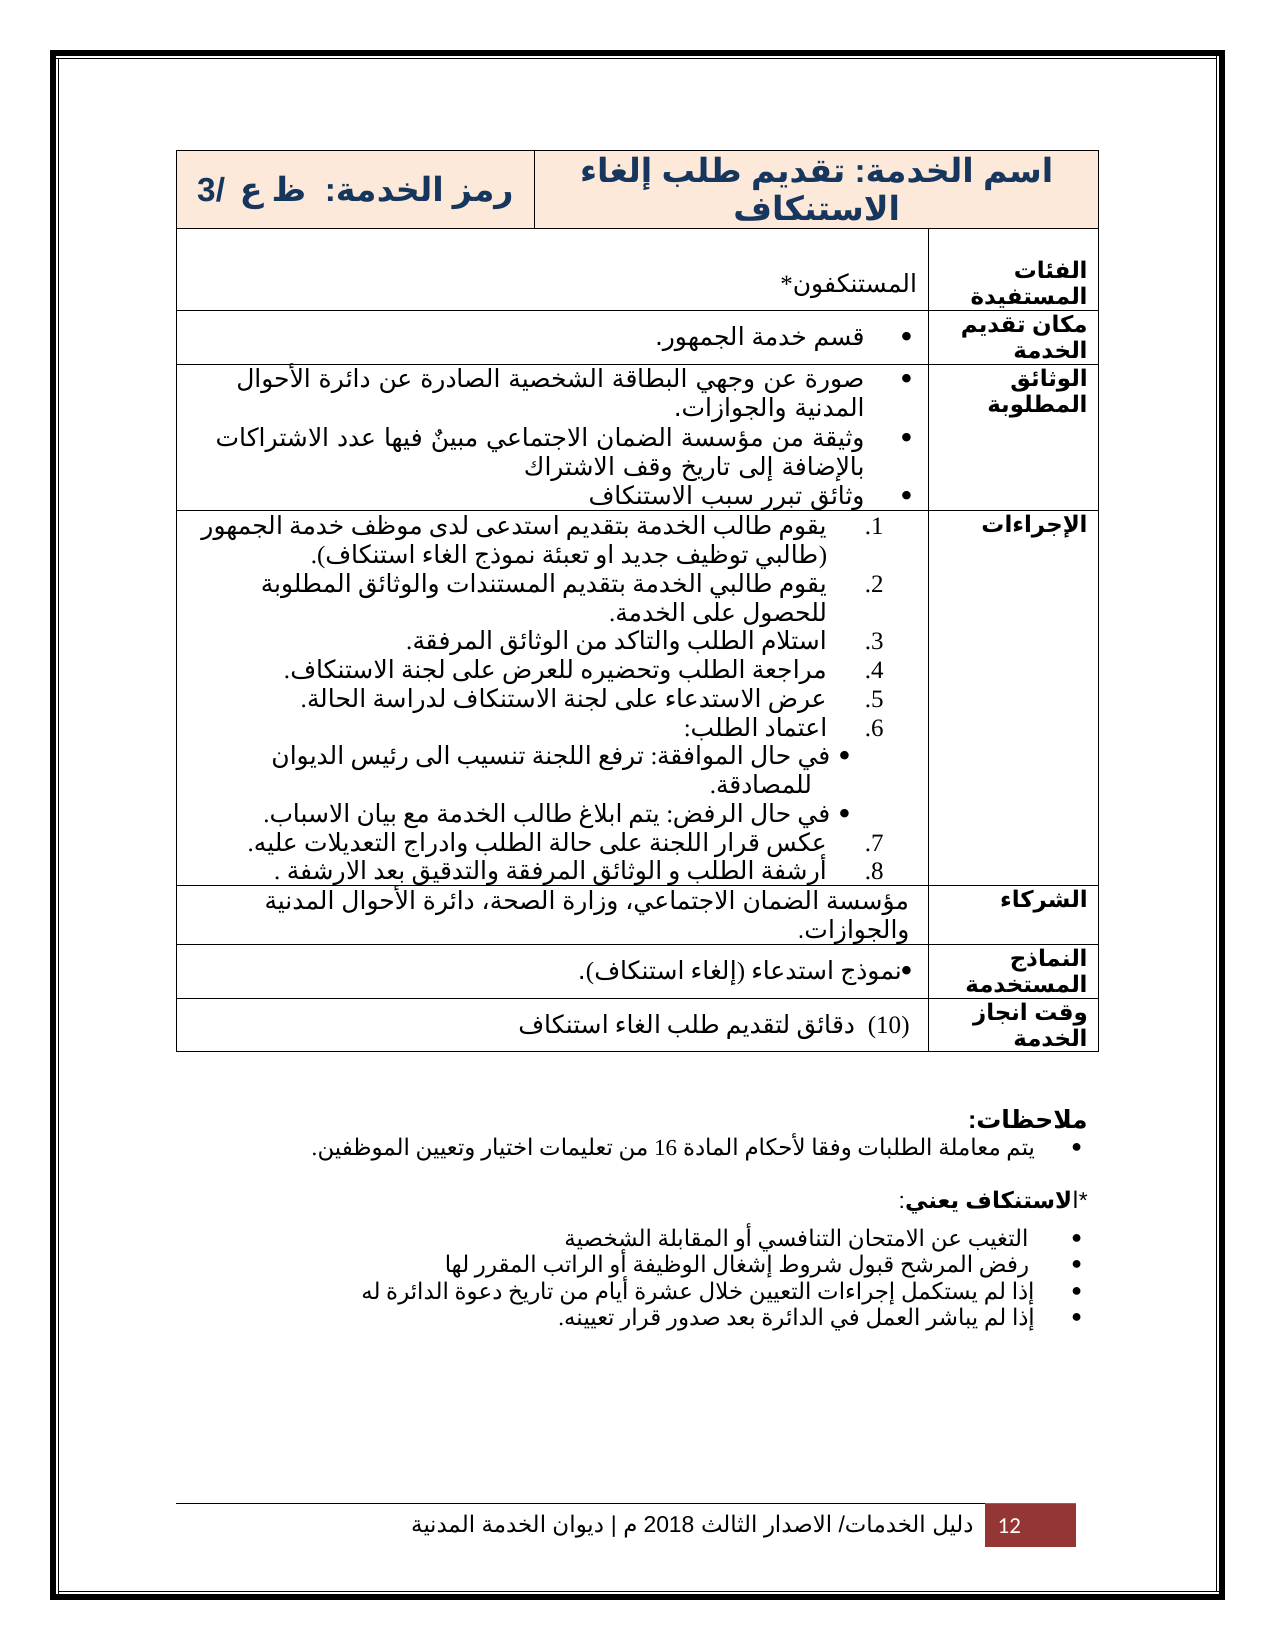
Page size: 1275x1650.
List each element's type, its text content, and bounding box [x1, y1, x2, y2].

list إذا لم يستكمل إجراءات التعيين خلال عشرة أيام من تاريخ دعوة الدائرة له [187, 1278, 1073, 1304]
list التغيب عن الامتحان التنافسي أو المقابلة الشخصية [187, 1225, 1073, 1251]
table_cell المستنكفون* [177, 229, 928, 310]
table_cell وقت انجاز الخدمة [929, 999, 1098, 1051]
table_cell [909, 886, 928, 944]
table_cell الوثائق المطلوبة [929, 365, 1098, 510]
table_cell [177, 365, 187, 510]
table_cell النماذج المستخدمة [929, 945, 1098, 997]
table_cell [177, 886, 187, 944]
table_cell الشركاء [929, 886, 1098, 944]
table_cell الإجراءات [929, 511, 1098, 885]
table_cell يقوم طالب الخدمة بتقديم استدعى لدى موظف خدمة الجمهور (طالبي توظيف جديد او تعبئة نموذج الغاء استنكاف). يقوم طالبي الخدمة بتقديم المستندات والوثائق المطلوبة للحصول على الخدمة. استلام الطلب والتاكد من الوثائق المرفقة. مراجعة الطلب وتحضيره للعرض على لجنة الاستنكاف. عرض الاستدعاء على لجنة الاستنكاف لدراسة الحالة. اعتماد الطلب: في حال الموافقة: ترفع اللجنة تنسيب الى رئيس الديوان للمصادقة. في حال الرفض: يتم ابلاغ طالب الخدمة مع بيان الاسباب. عكس قرار اللجنة على حالة الطلب وادراج التعديلات عليه. أرشفة الطلب و الوثائق المرفقة والتدقيق بعد الارشفة . [840, 511, 928, 885]
table_cell قسم خدمة الجمهور. [177, 311, 928, 363]
table_cell مكان تقديم الخدمة [929, 311, 1098, 363]
table_cell الفئات المستفيدة [929, 229, 1098, 310]
table_header اسم الخدمة: تقديم طلب إلغاء الاستنكاف [535, 151, 1098, 228]
table_header رمز الخدمة: ظ ع /3 [177, 151, 534, 228]
text ملاحظات: [187, 1105, 1087, 1134]
list يتم معاملة الطلبات وفقا لأحكام المادة 16 من تعليمات اختيار وتعيين الموظفين. [187, 1134, 1073, 1160]
table_cell نموذج استدعاء (إلغاء استنكاف). [177, 945, 928, 997]
list إذا لم يباشر العمل في الدائرة بعد صدور قرار تعيينه. [187, 1304, 1073, 1330]
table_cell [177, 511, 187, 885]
table_cell (10) دقائق لتقديم طلب الغاء استنكاف [177, 999, 928, 1051]
list رفض المرشح قبول شروط إشغال الوظيفة أو الراتب المقرر لها [187, 1251, 1073, 1278]
text *الاستنكاف يعني: [187, 1187, 1087, 1213]
